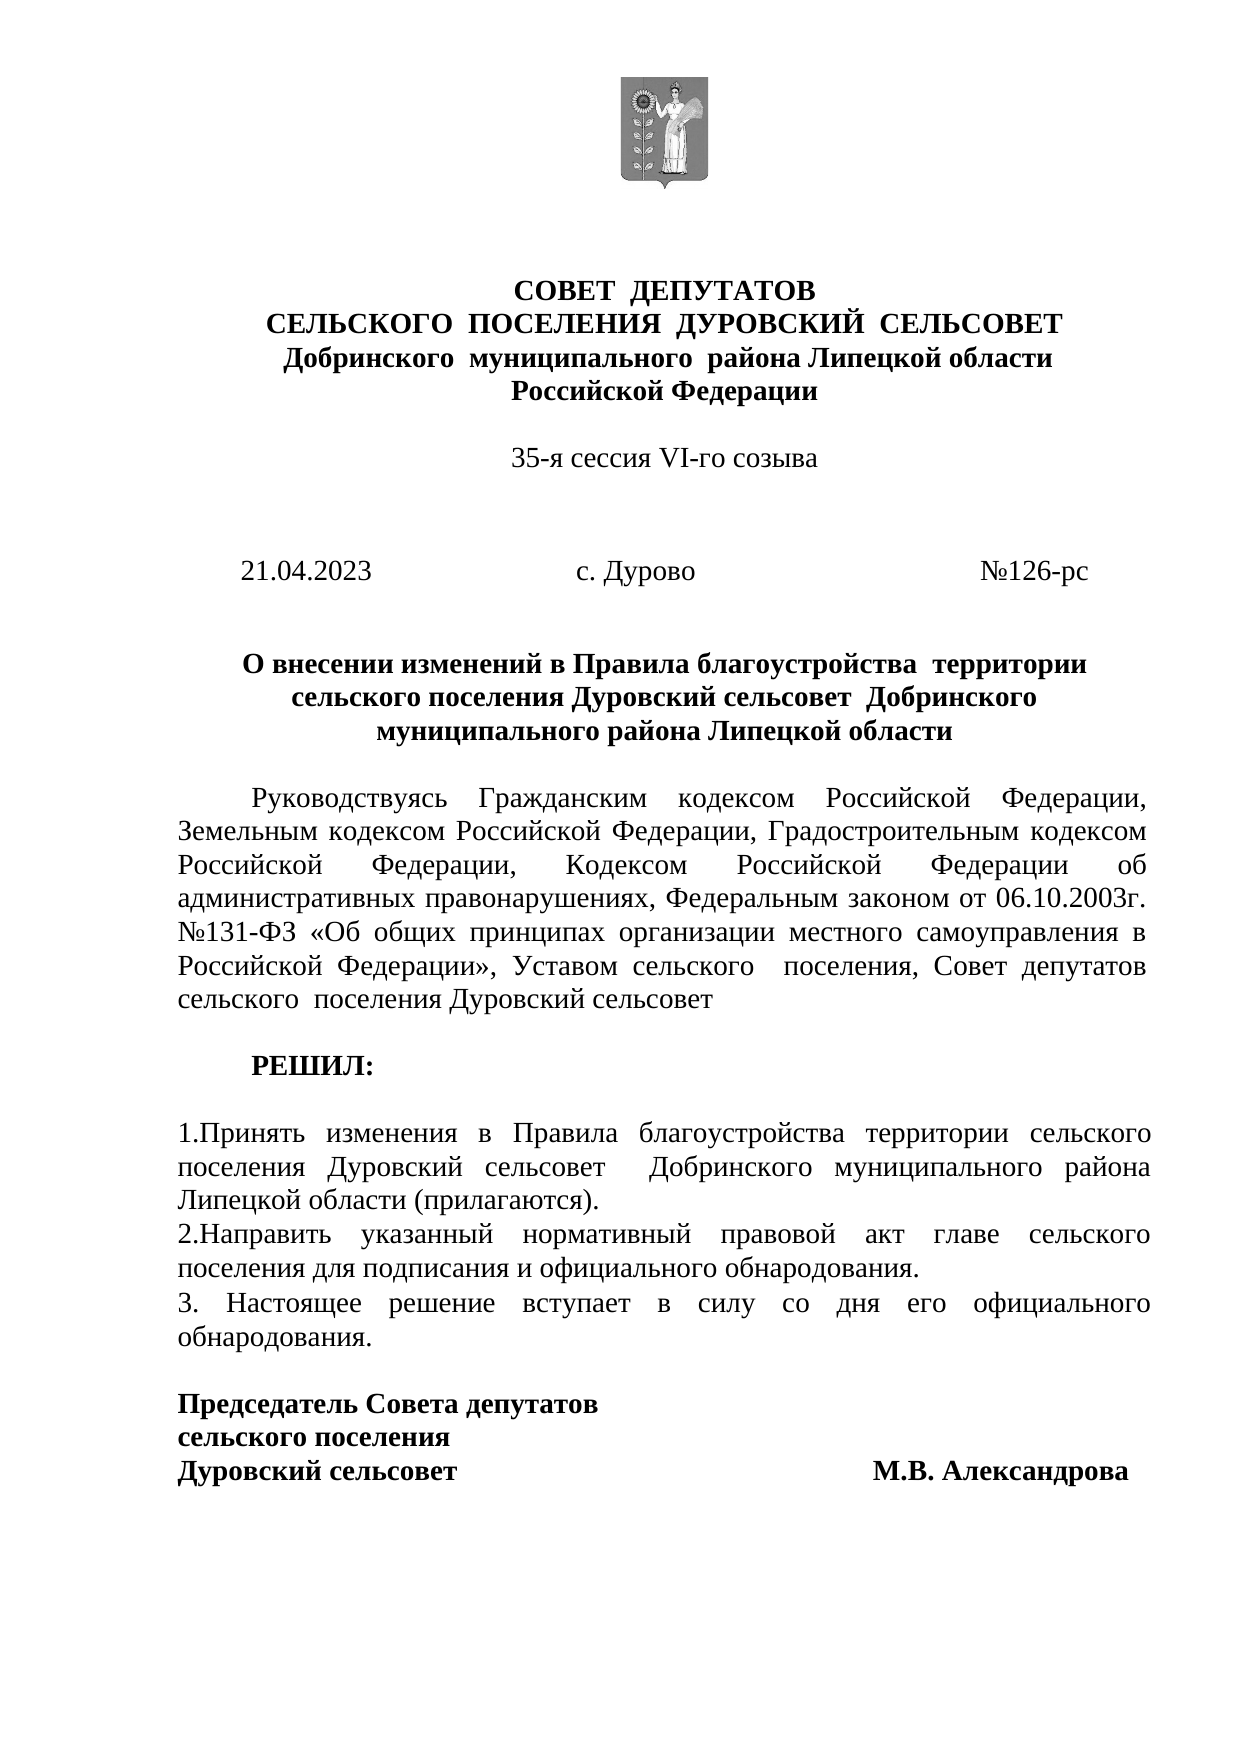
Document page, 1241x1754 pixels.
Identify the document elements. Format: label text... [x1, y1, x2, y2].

text Руководствуясь Гражданским кодексом Российской Федерации, Земельным кодексом Российской Федерации, Градостроительным кодексом Российской Федерации, Кодексом Российской Федерации об административных правонарушениях, Федеральным законом от 06.10.2003г. №131-ФЗ «Об общих принципах организации местного самоуправления в Российской Федерации», Уставом сельского поселения, Совет депутатов сельского поселения Дуровский сельсовет [177, 780, 1147, 1015]
text 3. Настоящее решение вступает в силу со дня его официального обнародования. [177, 1285, 1152, 1352]
picture [620, 77, 709, 189]
text 2.Направить указанный нормативный правовой акт главе сельского поселения для подписания и официального обнародования. [177, 1216, 1152, 1285]
subtitle Российской Федерации [177, 373, 1152, 407]
text РЕШИЛ: [177, 1048, 1147, 1082]
text Председатель Совета депутатов сельского поселения Дуровский сельсовет М.В. Александрова [177, 1386, 1152, 1486]
text 21.04.2023 с. Дурово №126-рс [177, 553, 1152, 586]
text 35-я сессия VI-го созыва [177, 440, 1152, 474]
subtitle Добринского муниципального района Липецкой области [177, 340, 1152, 373]
title О внесении изменений в Правила благоустройства территории сельского поселения Дуровский сельсовет Добринского муниципального района Липецкой области [177, 646, 1152, 746]
list 1.Принять изменения в Правила благоустройства территории сельского поселения Дуровский сельсовет Добринского муниципального района Липецкой области (прилагаются). [177, 1115, 1152, 1216]
subtitle СОВЕТ ДЕПУТАТОВ [177, 273, 1152, 306]
table_header [424, 77, 904, 273]
subtitle СЕЛЬСКОГО ПОСЕЛЕНИЯ ДУРОВСКИЙ СЕЛЬСОВЕТ [177, 306, 1152, 340]
